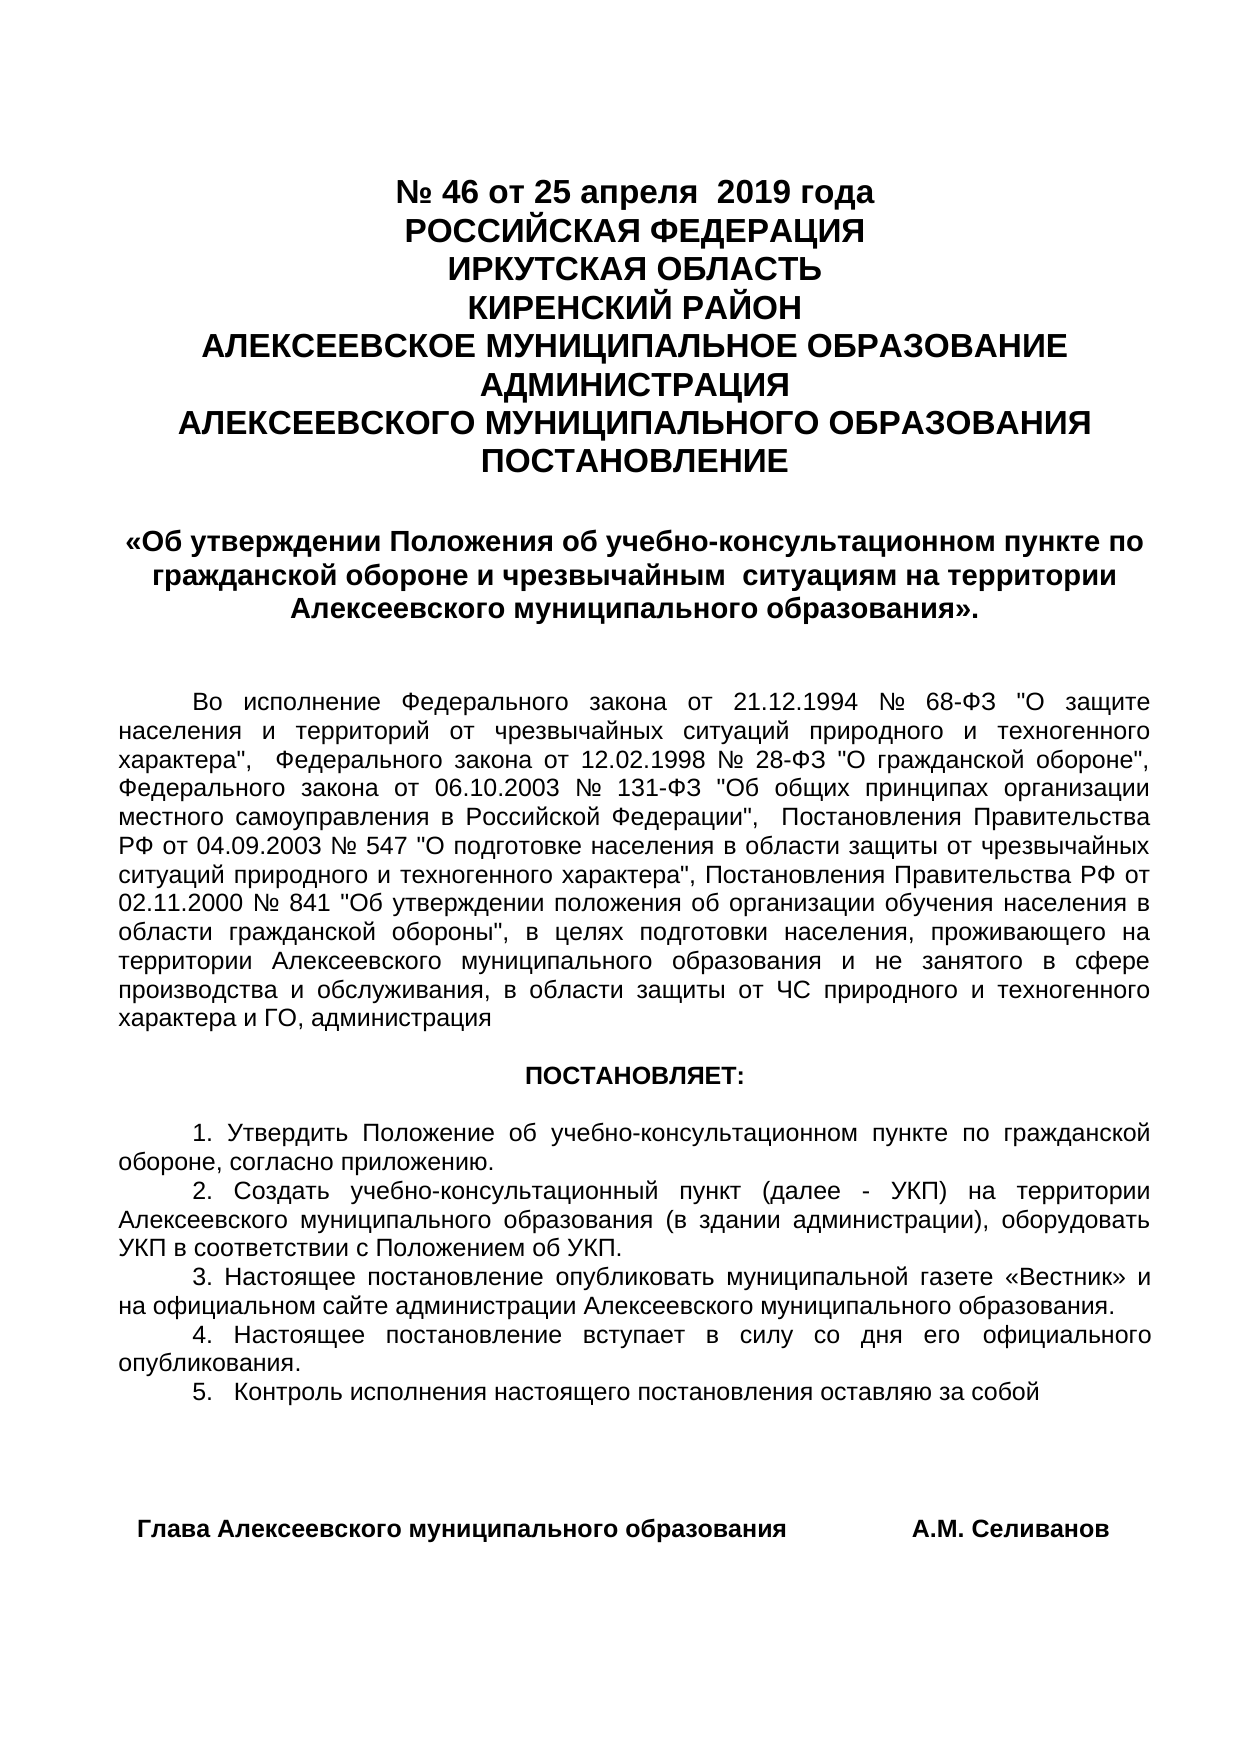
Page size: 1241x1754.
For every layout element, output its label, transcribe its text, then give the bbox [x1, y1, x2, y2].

text АЛЕКСЕЕВСКОГО МУНИЦИПАЛЬНОГО ОБРАЗОВАНИЯ [118, 403, 1152, 442]
text 1. Утвердить Положение об учебно-консультационном пункте по гражданской обороне, согласно приложению. [118, 1118, 1152, 1176]
text ИРКУТСКАЯ ОБЛАСТЬ [118, 249, 1152, 288]
text 3. Настоящее постановление опубликовать муниципальной газете «Вестник» и на официальном сайте администрации Алексеевского муниципального образования. [118, 1262, 1152, 1319]
text Глава Алексеевского муниципального образования А.М. Селиванов [127, 1513, 1177, 1542]
text № 46 от 25 апреля 2019 года [118, 172, 1152, 211]
text ПОСТАНОВЛЕНИЕ [118, 442, 1152, 480]
text 4. Настоящее постановление вступает в силу со дня его официального опубликования. [118, 1319, 1152, 1377]
text 5. Контроль исполнения настоящего постановления оставляю за собой [118, 1377, 1152, 1406]
text «Об утверждении Положения об учебно-консультационном пункте по гражданской обороне и чрезвычайным ситуациям на территории Алексеевского муниципального образования». [118, 524, 1152, 625]
text ПОСТАНОВЛЯЕТ: [118, 1061, 1152, 1089]
text АДМИНИСТРАЦИЯ [118, 365, 1152, 403]
text КИРЕНСКИЙ РАЙОН [118, 288, 1152, 326]
text Во исполнение Федерального закона от 21.12.1994 № 68-ФЗ "О защите населения и территорий от чрезвычайных ситуаций природного и техногенного характера", Федерального закона от 12.02.1998 № 28-ФЗ "О гражданской обороне", Федерального закона от 06.10.2003 № 131-ФЗ "Об общих принципах организации местного самоуправления в Российской Федерации", Постановления Правительства РФ от 04.09.2003 № 547 "О подготовке населения в области защиты от чрезвычайных ситуаций природного и техногенного характера", Постановления Правительства РФ от 02.11.2000 № 841 "Об утверждении положения об организации обучения населения в области гражданской обороны", в целях подготовки населения, проживающего на территории Алексеевского муниципального образования и не занятого в сфере производства и обслуживания, в области защиты от ЧС природного и техногенного характера и ГО, администрация [118, 687, 1152, 1032]
text АЛЕКСЕЕВСКОЕ МУНИЦИПАЛЬНОЕ ОБРАЗОВАНИЕ [118, 326, 1152, 365]
text 2. Создать учебно-консультационный пункт (далее - УКП) на территории Алексеевского муниципального образования (в здании администрации), оборудовать УКП в соответствии с Положением об УКП. [118, 1176, 1152, 1262]
text РОССИЙСКАЯ ФЕДЕРАЦИЯ [118, 211, 1152, 249]
